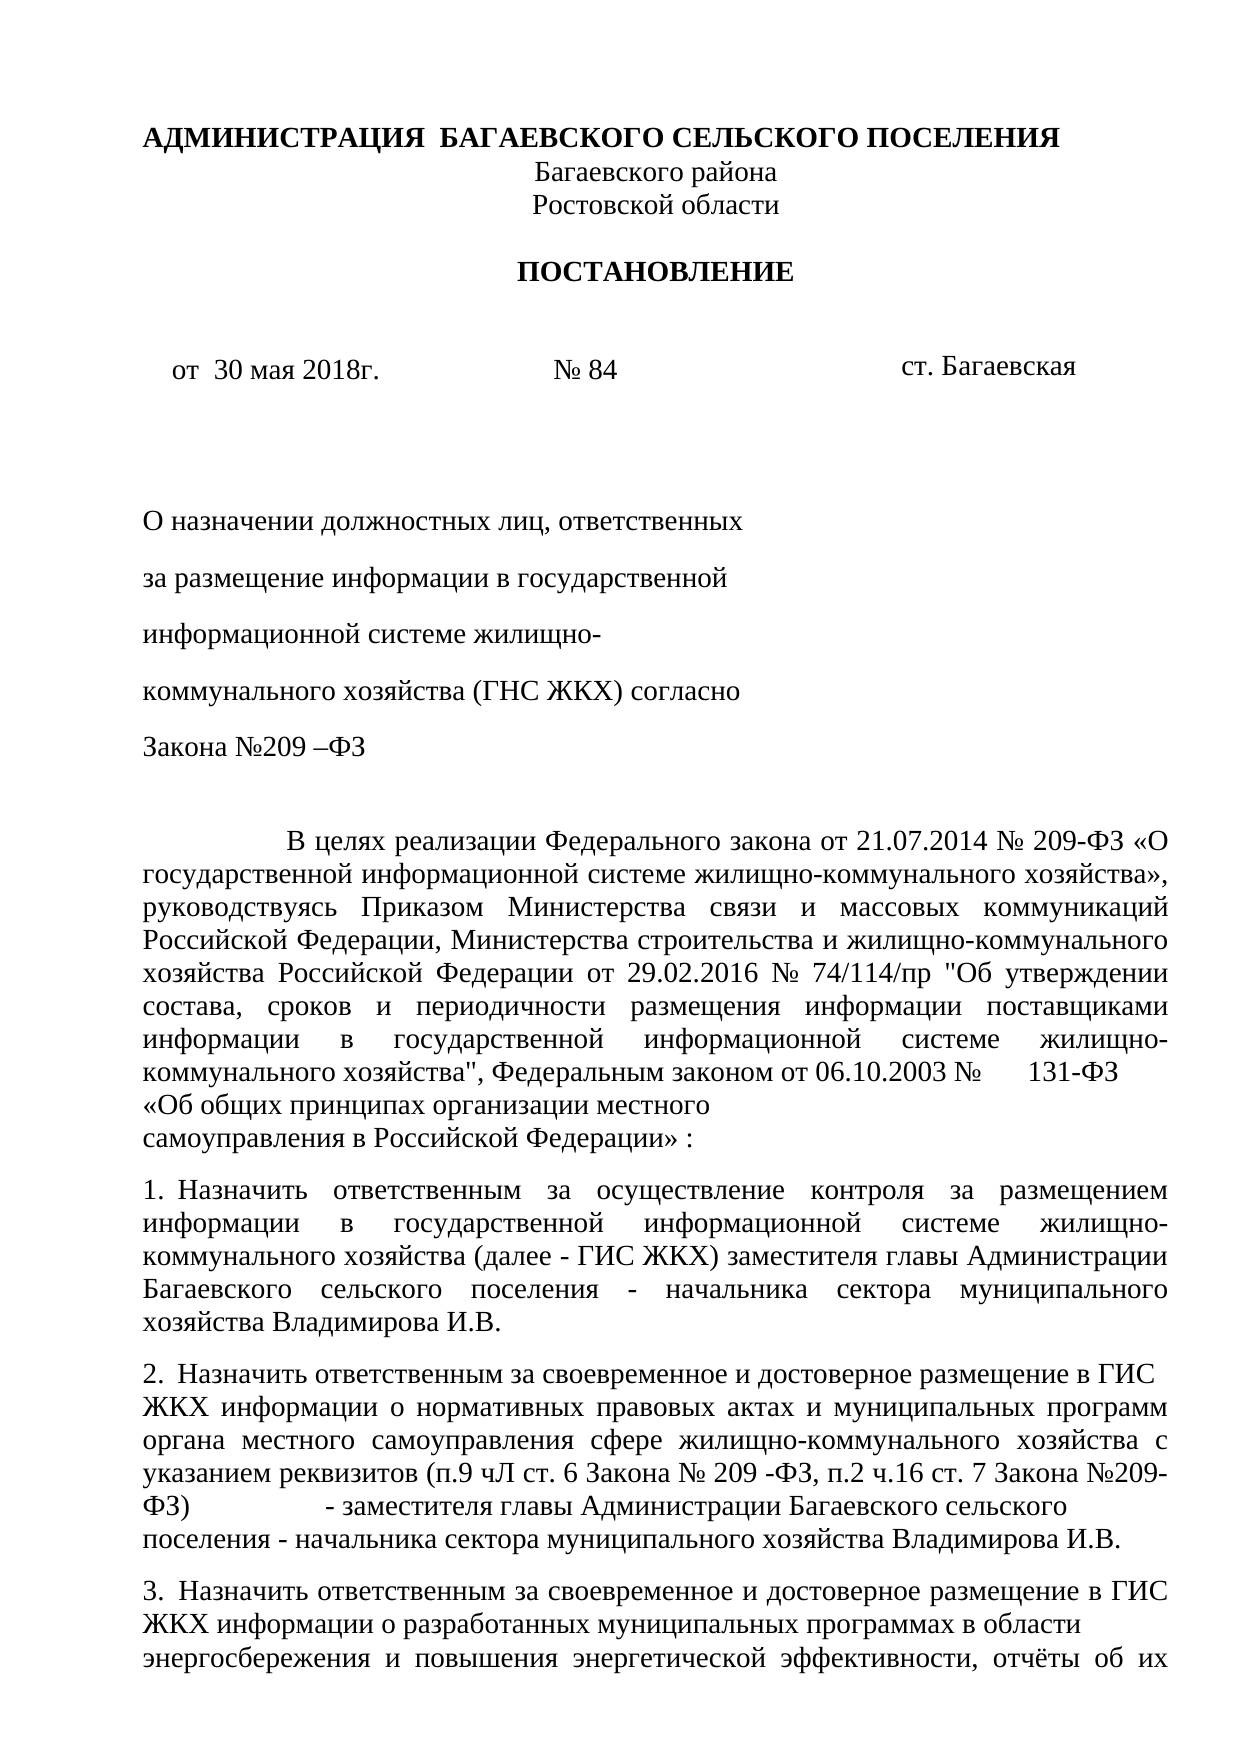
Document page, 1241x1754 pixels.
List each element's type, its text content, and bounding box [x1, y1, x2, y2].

text от 30 мая 2018г. № 84 [172, 356, 1169, 385]
text поселения - начальника сектора муниципального хозяйства Владимирова И.В. [142, 1522, 1169, 1555]
text Багаевского района [142, 154, 1169, 187]
list Назначить ответственным за своевременное и достоверное размещение в ГИС [142, 1357, 1169, 1390]
text самоуправления в Российской Федерации» : [142, 1121, 1169, 1154]
text В целях реализации Федерального закона от 21.07.2014 № 209-ФЗ «О государственной информационной системе жилищно-коммунального хозяйства», руководствуясь Приказом Министерства связи и массовых коммуникаций Российской Федерации, Министерства строительства и жилищно-коммунального хозяйства Российской Федерации от 29.02.2016 № 74/114/пр "Об утверждении состава, сроков и периодичности размещения информации поставщиками информации в государственной информационной системе жилищно-коммунального хозяйства", Федеральным законом от 06.10.2003 № 131-ФЗ «Об общих принципах организации местного [142, 824, 1169, 1121]
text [142, 1641, 1169, 1674]
text О назначении должностных лиц, ответственных за размещение информации в государственной информационной системе жилищно-коммунального хозяйства (ГНС ЖКХ) согласно Закона №209 –ФЗ [142, 486, 752, 768]
list Назначить ответственным за осуществление контроля за размещением информации в государственной информационной системе жилищно- коммунального хозяйства (далее - ГИС ЖКХ) заместителя главы Администрации Багаевского сельского поселения - начальника сектора муниципального хозяйства Владимирова И.В. [142, 1173, 1169, 1338]
text Ростовской области [142, 187, 1169, 221]
text ПОСТАНОВЛЕНИЕ [142, 254, 1169, 288]
text ЖКХ информации о нормативных правовых актах и муниципальных программ органа местного самоуправления сфере жилищно-коммунального хозяйства с указанием реквизитов (п.9 чЛ ст. 6 Закона № 209 -ФЗ, п.2 ч.16 ст. 7 Закона №209-ФЗ) - заместителя главы Администрации Багаевского сельского [142, 1390, 1169, 1522]
list Назначить ответственным за своевременное и достоверное размещение в ГИС ЖКХ информации о разработанных муниципальных программах в области [142, 1573, 1169, 1641]
text АДМИНИСТРАЦИЯ БАГАЕВСКОГО СЕЛЬСКОГО ПОСЕЛЕНИЯ [142, 120, 1169, 154]
